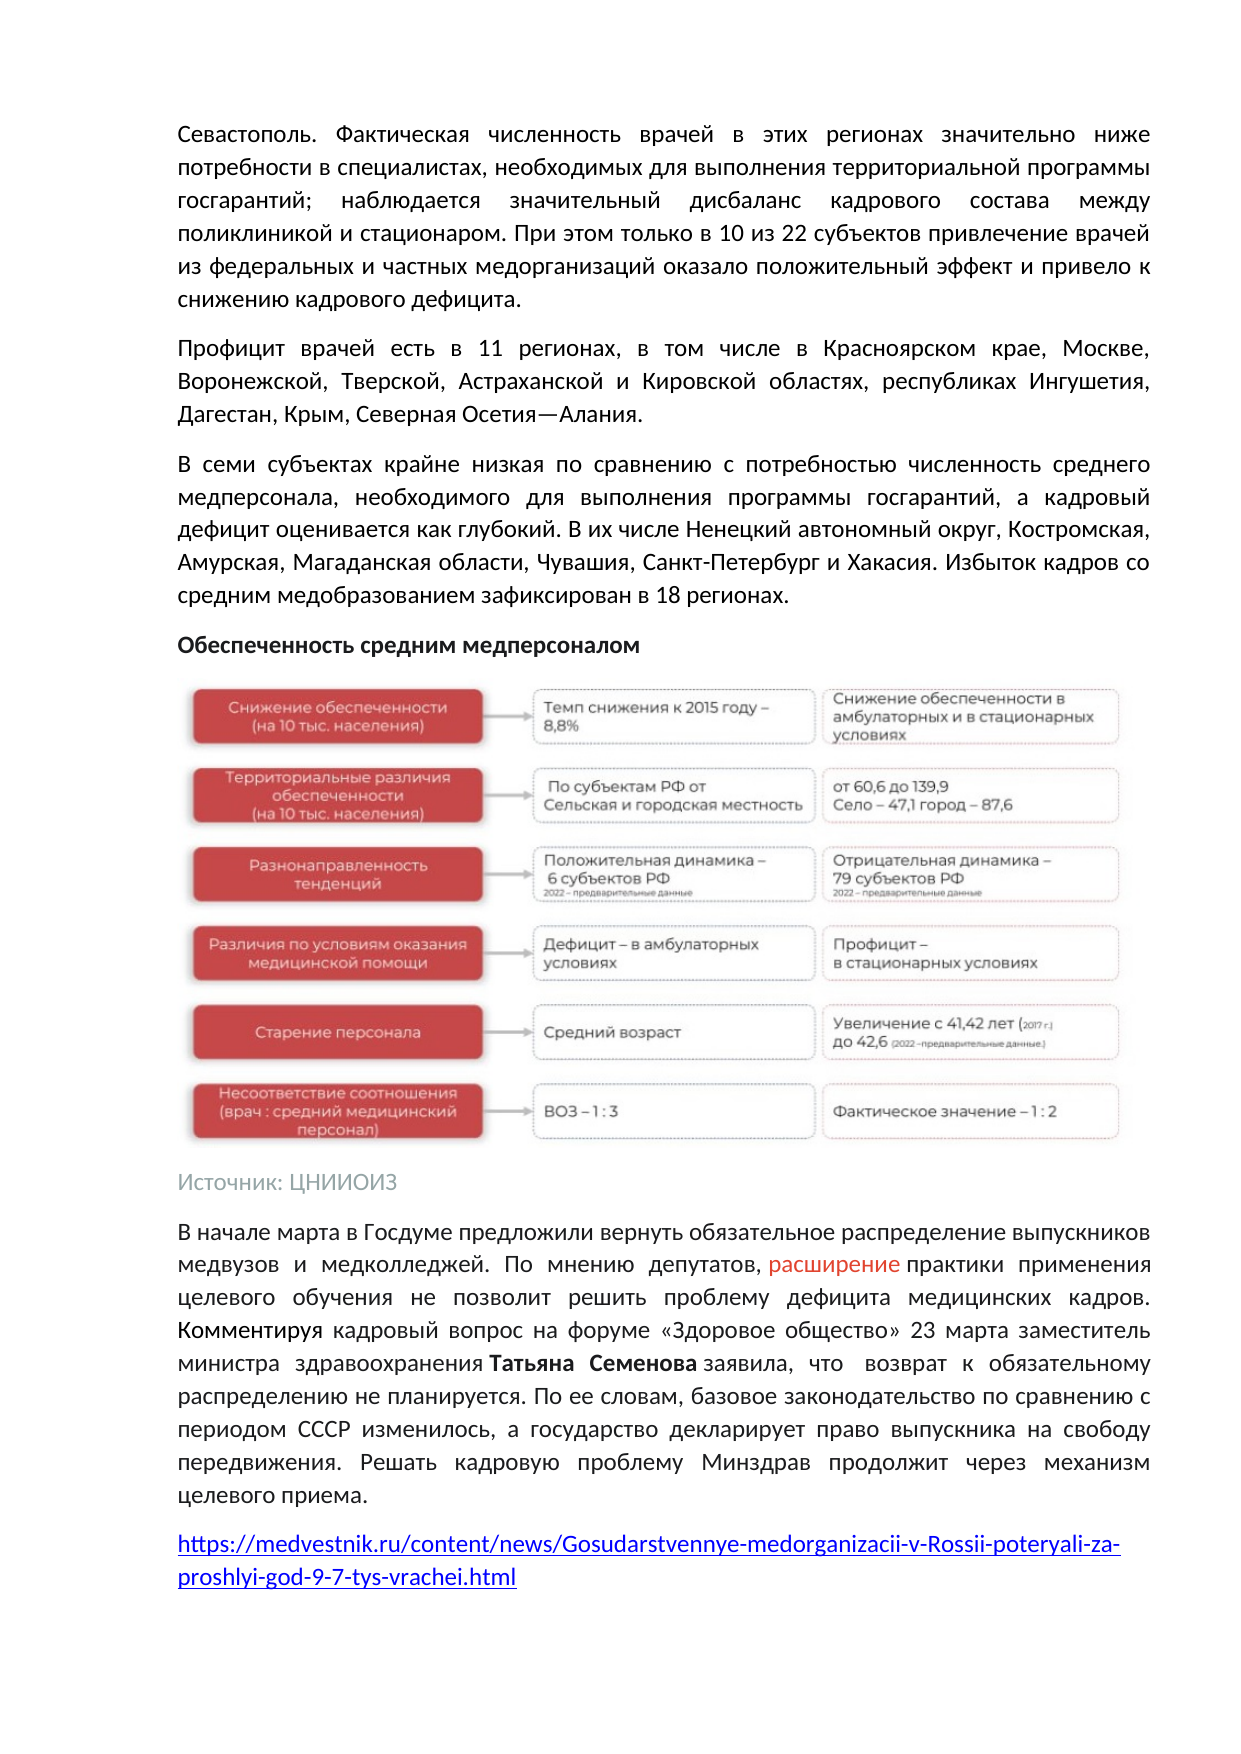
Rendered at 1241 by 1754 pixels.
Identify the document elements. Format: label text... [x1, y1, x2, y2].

text В начале марта в Госдуме предложили вернуть обязательное распределение выпускников медвузов и медколледжей. По мнению депутатов, расширение практики применения целевого обучения не позволит решить проблему дефицита медицинских кадров. Комментируя кадровый вопрос на форуме «Здоровое общество» 23 марта заместитель министра здравоохранения Татьяна Семенова заявила, что возврат к обязательному распределению не планируется. По ее словам, базовое законодательство по сравнению с периодом СССР изменилось, а государство декларирует право выпускника на свободу передвижения. Решать кадровую проблему Минздрав продолжит через механизм целевого приема. [177, 1216, 1152, 1509]
picture [177, 678, 1140, 1148]
text Источник: ЦНИИОИЗ [177, 1166, 1152, 1197]
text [177, 118, 1152, 313]
text В семи субъектах крайне низкая по сравнению с потребностью численность среднего медперсонала, необходимого для выполнения программы госгарантий, а кадровый дефицит оценивается как глубокий. В их числе Ненецкий автономный округ, Костромская, Амурская, Магаданская области, Чувашия, Санкт-Петербург и Хакасия. Избыток кадров со средним медобразованием зафиксирован в 18 регионах. [177, 448, 1152, 610]
text Профицит врачей есть в 11 регионах, в том числе в Красноярском крае, Москве, Воронежской, Тверской, Астраханской и Кировской областях, республиках Ингушетия, Дагестан, Крым, Северная Осетия—Алания. [177, 332, 1152, 429]
text Обеспеченность средним медперсоналом [177, 629, 1152, 659]
text https://medvestnik.ru/content/news/Gosudarstvennye-medorganizacii-v-Rossii-poteryali-za-proshlyi-god-9-7-tys-vrachei.html [177, 1529, 1152, 1592]
